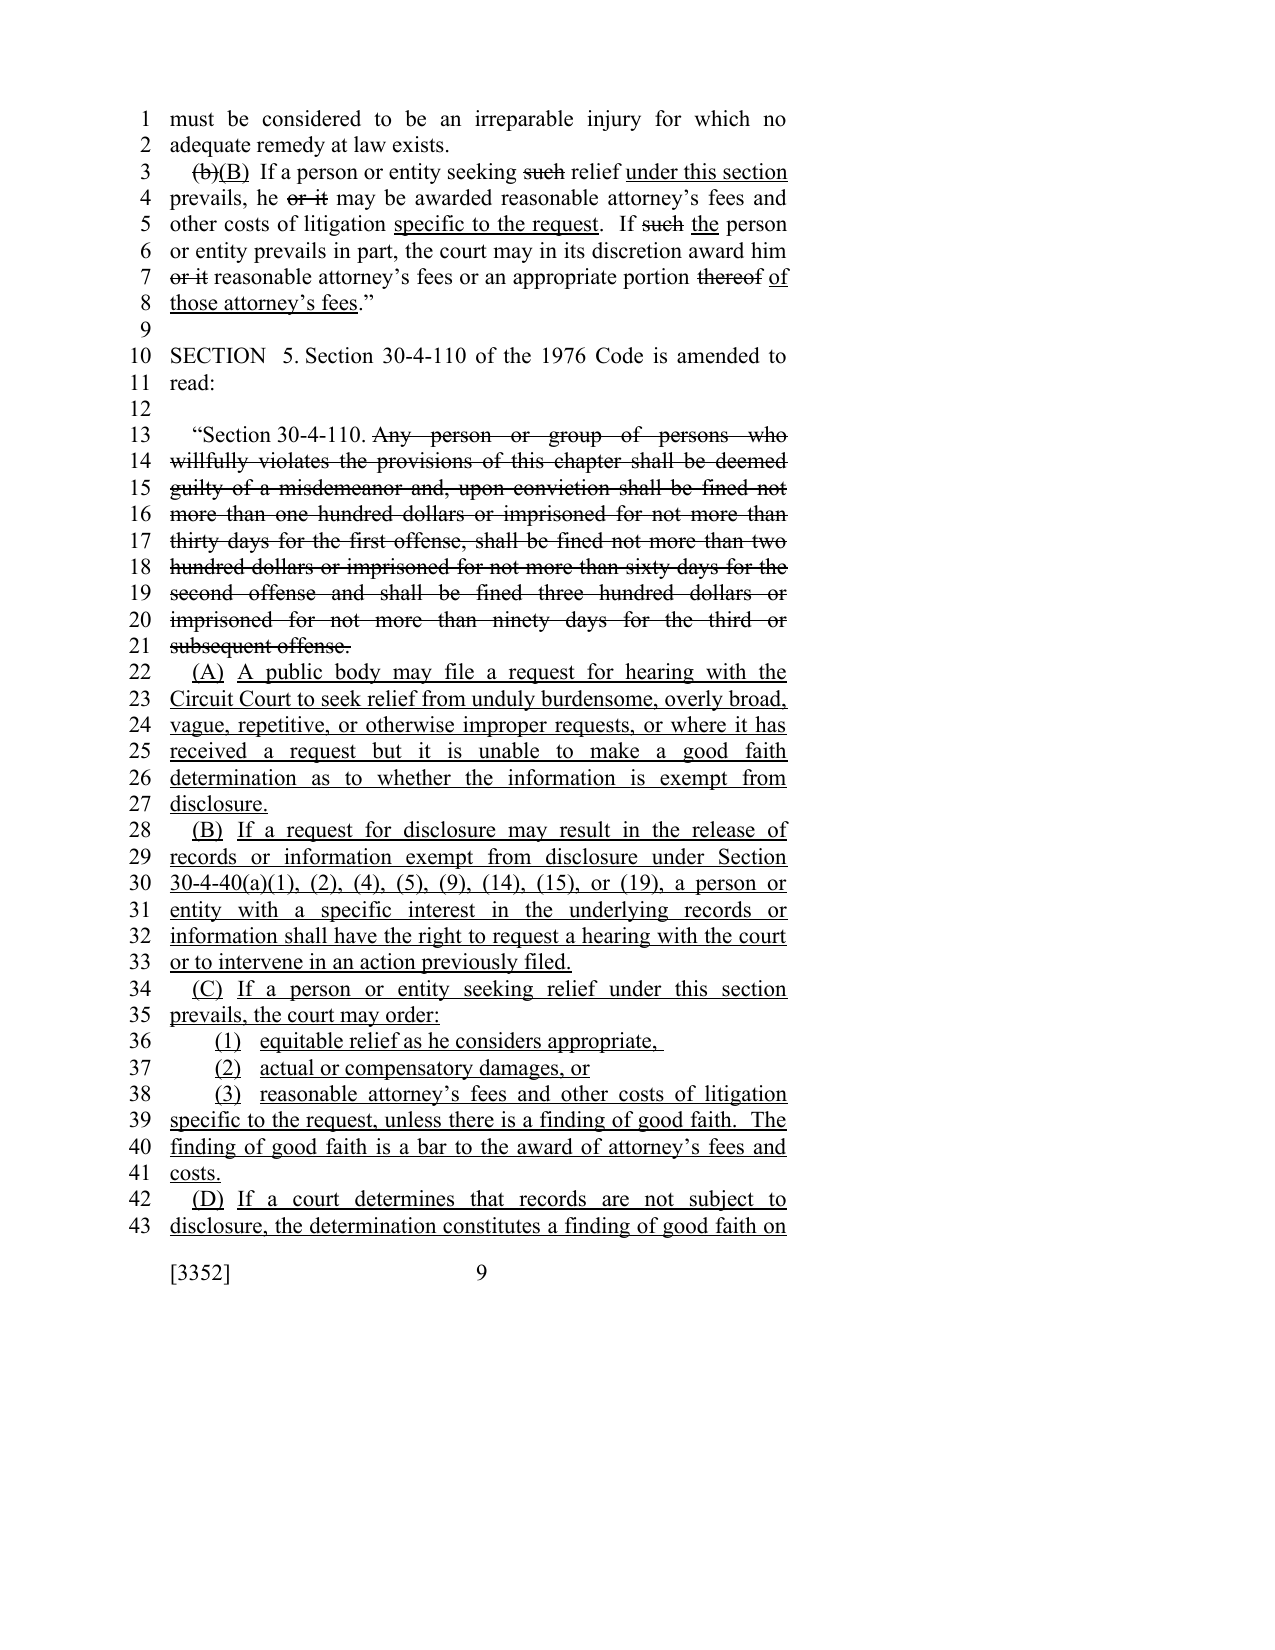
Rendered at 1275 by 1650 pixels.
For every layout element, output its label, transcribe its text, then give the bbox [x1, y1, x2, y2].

text (A) A public body may file a request for hearing with the Circuit Court to seek relief from unduly burdensome, overly broad, vague, repetitive, or otherwise improper requests, or where it has received a request but it is unable to make a good faith determination as to whether the information is exempt from disclosure. [169, 658, 787, 708]
text (3) reasonable attorney’s fees and other costs of litigation specific to the request, unless there is a finding of good faith. The finding of good faith is a bar to the award of attorney’s fees and costs. [169, 1157, 787, 1186]
text (B) If a request for disclosure may result in the release of records or information exempt from disclosure under Section 30-4-40(a)(1), (2), (4), (5), (9), (14), (15), or (19), a person or entity with a specific interest in the underlying records or information shall have the right to request a hearing with the court or to intervene in an action previously filed. [169, 817, 787, 866]
text (1) equitable relief as he considers appropriate, [169, 1027, 787, 1054]
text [169, 105, 787, 158]
text (b)(B) If a person or entity seeking such relief under this section prevails, he or it may be awarded reasonable attorney’s fees and other costs of litigation specific to the request. If such the person or entity prevails in part, the court may in its discretion award him or it reasonable attorney’s fees or an appropriate portion thereof of those attorney’s fees.” [169, 158, 787, 316]
text SECTION 5. Section 30-4-110 of the 1976 Code is amended to read: [169, 342, 787, 395]
text (C) If a person or entity seeking relief under this section prevails, the court may order: [169, 975, 787, 1027]
text (3) reasonable attorney’s fees and other costs of litigation specific to the request, unless there is a finding of good faith. The finding of good faith is a bar to the award of attorney’s fees and costs. [169, 1130, 787, 1156]
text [169, 1186, 787, 1235]
text (2) actual or compensatory damages, or [169, 1054, 787, 1080]
text (3) reasonable attorney’s fees and other costs of litigation specific to the request, unless there is a finding of good faith. The finding of good faith is a bar to the award of attorney’s fees and costs. [169, 1080, 787, 1129]
